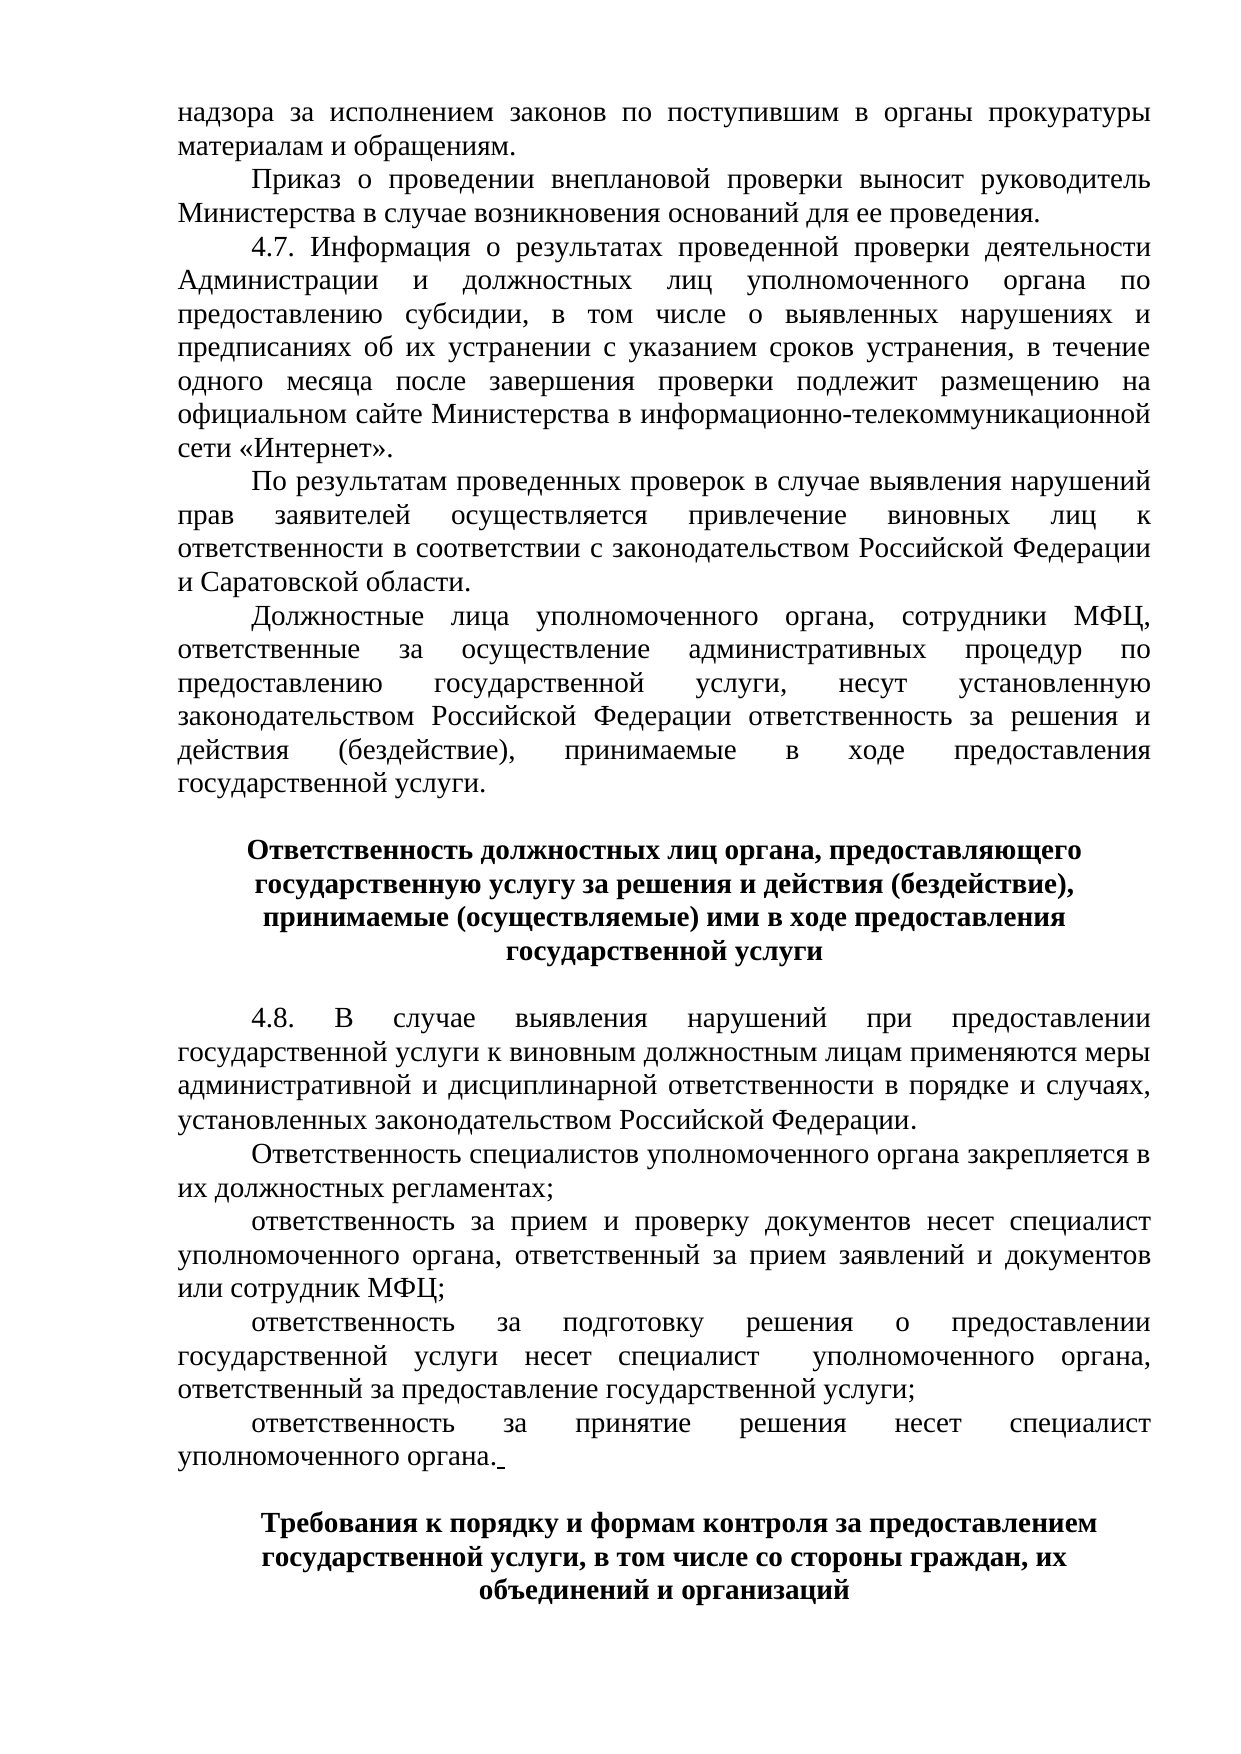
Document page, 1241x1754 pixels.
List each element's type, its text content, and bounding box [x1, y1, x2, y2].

text ответственность за подготовку решения о предоставлении государственной услуги несет специалист уполномоченного органа, ответственный за предоставление государственной услуги; [177, 1304, 1152, 1405]
text Ответственность должностных лиц органа, предоставляющего государственную услугу за решения и действия (бездействие), принимаемые (осуществляемые) ими в ходе предоставления государственной услуги [177, 832, 1152, 967]
text Требования к порядку и формам контроля за предоставлением государственной услуги, в том числе со стороны граждан, их объединений и организаций [177, 1505, 1152, 1606]
text Приказ о проведении внеплановой проверки выносит руководитель Министерства в случае возникновения оснований для ее проведения. [177, 162, 1152, 229]
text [177, 94, 1152, 162]
text Ответственность специалистов уполномоченного органа закрепляется в их должностных регламентах; [177, 1136, 1152, 1203]
text Должностные лица уполномоченного органа, сотрудники МФЦ, ответственные за осуществление административных процедур по предоставлению государственной услуги, несут установленную законодательством Российской Федерации ответственность за решения и действия (бездействие), принимаемые в ходе предоставления государственной услуги. [177, 598, 1152, 799]
text ответственность за принятие решения несет специалист уполномоченного органа. [177, 1405, 1152, 1472]
text 4.8. В случае выявления нарушений при предоставлении государственной услуги к виновным должностным лицам применяются меры административной и дисциплинарной ответственности в порядке и случаях, установленных законодательством Российской Федерации. [177, 1000, 1152, 1136]
text 4.7. Информация о результатах проведенной проверки деятельности Администрации и должностных лиц уполномоченного органа по предоставлению субсидии, в том числе о выявленных нарушениях и предписаниях об их устранении с указанием сроков устранения, в течение одного месяца после завершения проверки подлежит размещению на официальном сайте Министерства в информационно-телекоммуникационной сети «Интернет». [177, 229, 1152, 463]
text По результатам проведенных проверок в случае выявления нарушений прав заявителей осуществляется привлечение виновных лиц к ответственности в соответствии с законодательством Российской Федерации и Саратовской области. [177, 463, 1152, 598]
text ответственность за прием и проверку документов несет специалист уполномоченного органа, ответственный за прием заявлений и документов или сотрудник МФЦ; [177, 1203, 1152, 1304]
